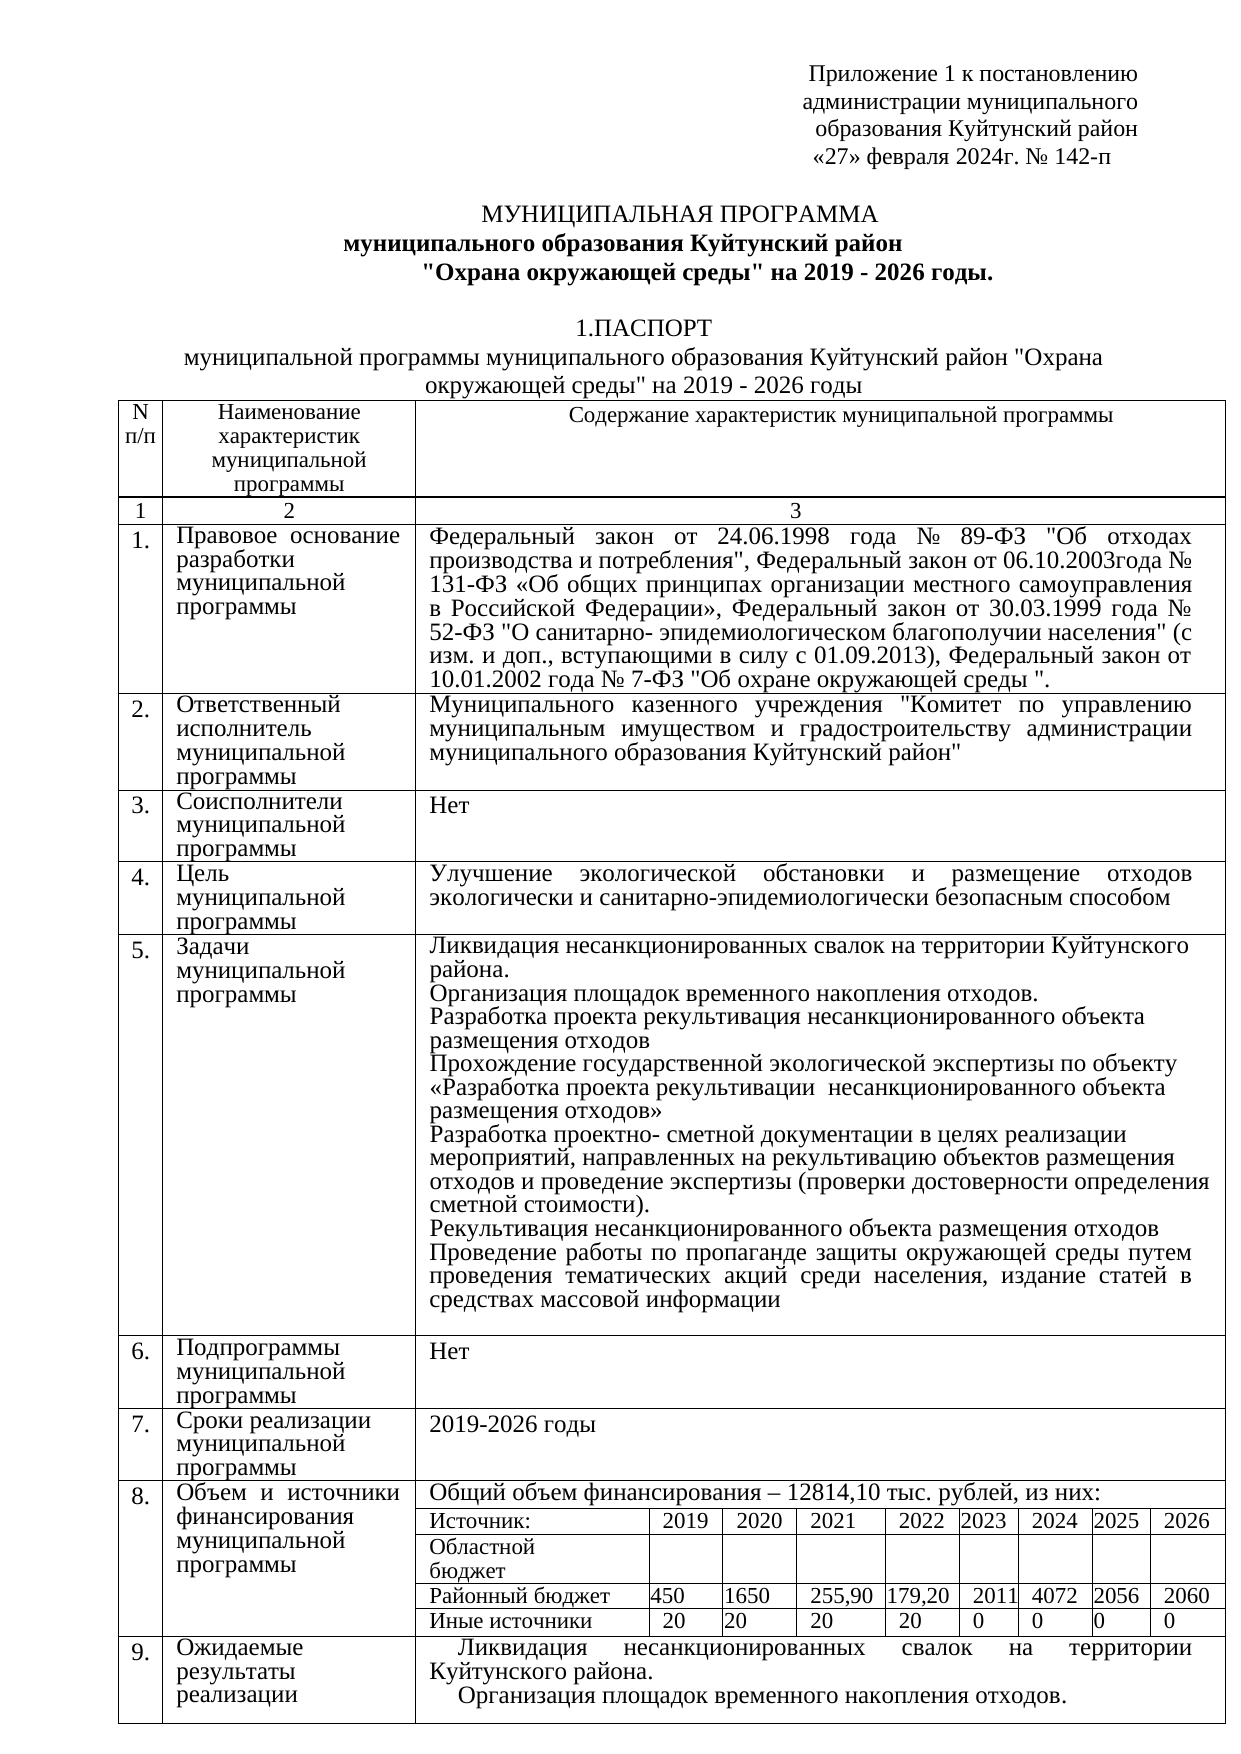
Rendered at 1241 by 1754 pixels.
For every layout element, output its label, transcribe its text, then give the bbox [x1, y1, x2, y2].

table_cell Сроки реализации муниципальной программы [163, 1409, 415, 1480]
table_cell Задачи муниципальной программы [163, 935, 415, 1335]
text "Охрана окружающей среды" на 2019 - 2026 годы. [295, 257, 1004, 285]
table_cell [1019, 1535, 1092, 1583]
table_cell 4072 [1019, 1584, 1092, 1608]
table_cell Источник: [416, 1509, 649, 1534]
table_cell [723, 1535, 796, 1583]
table_cell 1650 [723, 1584, 796, 1608]
table_cell 2024 [1019, 1509, 1092, 1534]
table_cell 20 [723, 1609, 796, 1636]
text «27» февраля 2024г. № 142-п [753, 142, 1152, 170]
table_cell 0 [1093, 1609, 1150, 1636]
table_header N п/п [119, 401, 162, 496]
text 1.ПАСПОРТ [118, 314, 1169, 342]
table_cell Общий объем финансирования – 12814,10 тыс. рублей, из них: [416, 1481, 1225, 1508]
table_cell 255,90 [797, 1584, 885, 1608]
table_cell 2. [119, 694, 162, 789]
table_cell Правовое основание разработки муниципальной программы [163, 525, 415, 693]
table_cell 2 [163, 498, 415, 524]
table_cell 7. [119, 1409, 162, 1480]
table_cell 8. [119, 1481, 162, 1636]
text МУНИЦИПАЛЬНАЯ ПРОГРАММА муниципального образования Куйтунский район [295, 199, 950, 257]
table_cell 6. [119, 1336, 162, 1408]
table_cell Нет [416, 791, 1225, 861]
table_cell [163, 1637, 415, 1723]
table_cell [416, 1637, 1225, 1723]
table_cell 450 [650, 1584, 722, 1608]
table_cell 2022 [886, 1509, 959, 1534]
table_cell Цель муниципальной программы [163, 862, 415, 934]
table_cell 4. [119, 862, 162, 934]
table_cell [886, 1535, 959, 1583]
table_cell Нет [416, 1336, 1225, 1408]
table_cell 3. [119, 791, 162, 861]
table_cell 2060 [1151, 1584, 1225, 1608]
table_cell 2056 [1093, 1584, 1150, 1608]
table_cell [1151, 1535, 1225, 1583]
table_cell [960, 1535, 1018, 1583]
text муниципальной программы муниципального образования Куйтунский район "Охрана окружающей среды" на 2019 - 2026 годы [118, 342, 1169, 399]
table_cell 2025 [1093, 1509, 1150, 1534]
table_cell Ответственный исполнитель муниципальной программы [163, 694, 415, 789]
table_cell Областной бюджет [416, 1535, 649, 1583]
table_cell 2019-2026 годы [416, 1409, 1225, 1480]
table_cell 2019 [650, 1509, 722, 1534]
table_cell Иные источники [416, 1609, 649, 1636]
table_cell Федеральный закон от 24.06.1998 года № 89-ФЗ "Об отходах производства и потребления", Федеральный закон от 06.10.2003года № 131-ФЗ «Об общих принципах организации местного самоуправления в Российской Федерации», Федеральный закон от 30.03.1999 года № 52-ФЗ "О санитарно- эпидемиологическом благополучии населения" (с изм. и доп., вступающими в силу с 01.09.2013), Федеральный закон от 10.01.2002 года № 7-ФЗ "Об охране окружающей среды ". [416, 525, 1225, 693]
table_cell Объем и источники финансирования муниципальной программы [163, 1481, 415, 1636]
table_cell 0 [1151, 1609, 1225, 1636]
table_cell 20 [650, 1609, 722, 1636]
table_cell Ликвидация несанкционированных свалок на территории Куйтунского района. Организация площадок временного накопления отходов. Разработка проекта рекультивация несанкционированного объекта размещения отходов Прохождение государственной экологической экспертизы по объекту «Разработка проекта рекультивации несанкционированного объекта размещения отходов» Разработка проектно- сметной документации в целях реализации мероприятий, направленных на рекультивацию объектов размещения отходов и проведение экспертизы (проверки достоверности определения сметной стоимости). Рекультивация несанкционированного объекта размещения отходов Проведение работы по пропаганде защиты окружающей среды путем проведения тематических акций среди населения, издание статей в средствах массовой информации [416, 935, 1225, 1335]
table_cell [797, 1535, 885, 1583]
table_cell Районный бюджет [416, 1584, 649, 1608]
table_cell [650, 1535, 722, 1583]
table_cell Соисполнители муниципальной программы [163, 791, 415, 861]
table_cell 2020 [723, 1509, 796, 1534]
table_cell [1093, 1535, 1150, 1583]
table_cell 2011 [960, 1584, 1018, 1608]
table_cell 5. [119, 935, 162, 1335]
table_header Содержание характеристик муниципальной программы [416, 401, 1225, 496]
text Приложение 1 к постановлению администрации муниципального образования Куйтунский район [801, 59, 1138, 142]
table_cell 2026 [1151, 1509, 1225, 1534]
table_cell 1. [119, 525, 162, 693]
table_cell 2021 [797, 1509, 885, 1534]
table_cell 20 [797, 1609, 885, 1636]
table_cell 20 [886, 1609, 959, 1636]
table_cell Улучшение экологической обстановки и размещение отходов экологически и санитарно-эпидемиологически безопасным способом [416, 862, 1225, 934]
table_cell 1 [119, 498, 162, 524]
table_cell 0 [960, 1609, 1018, 1636]
table_cell Муниципального казенного учреждения "Комитет по управлению муниципальным имуществом и градостроительству администрации муниципального образования Куйтунский район" [416, 694, 1225, 789]
table_cell 3 [416, 498, 1225, 524]
table_cell 179,20 [886, 1584, 959, 1608]
table_cell 2023 [960, 1509, 1018, 1534]
table_cell 9. [119, 1637, 162, 1723]
table_cell 0 [1019, 1609, 1092, 1636]
table_header Наименование характеристик муниципальной программы [163, 401, 415, 496]
table_cell Подпрограммы муниципальной программы [163, 1336, 415, 1408]
